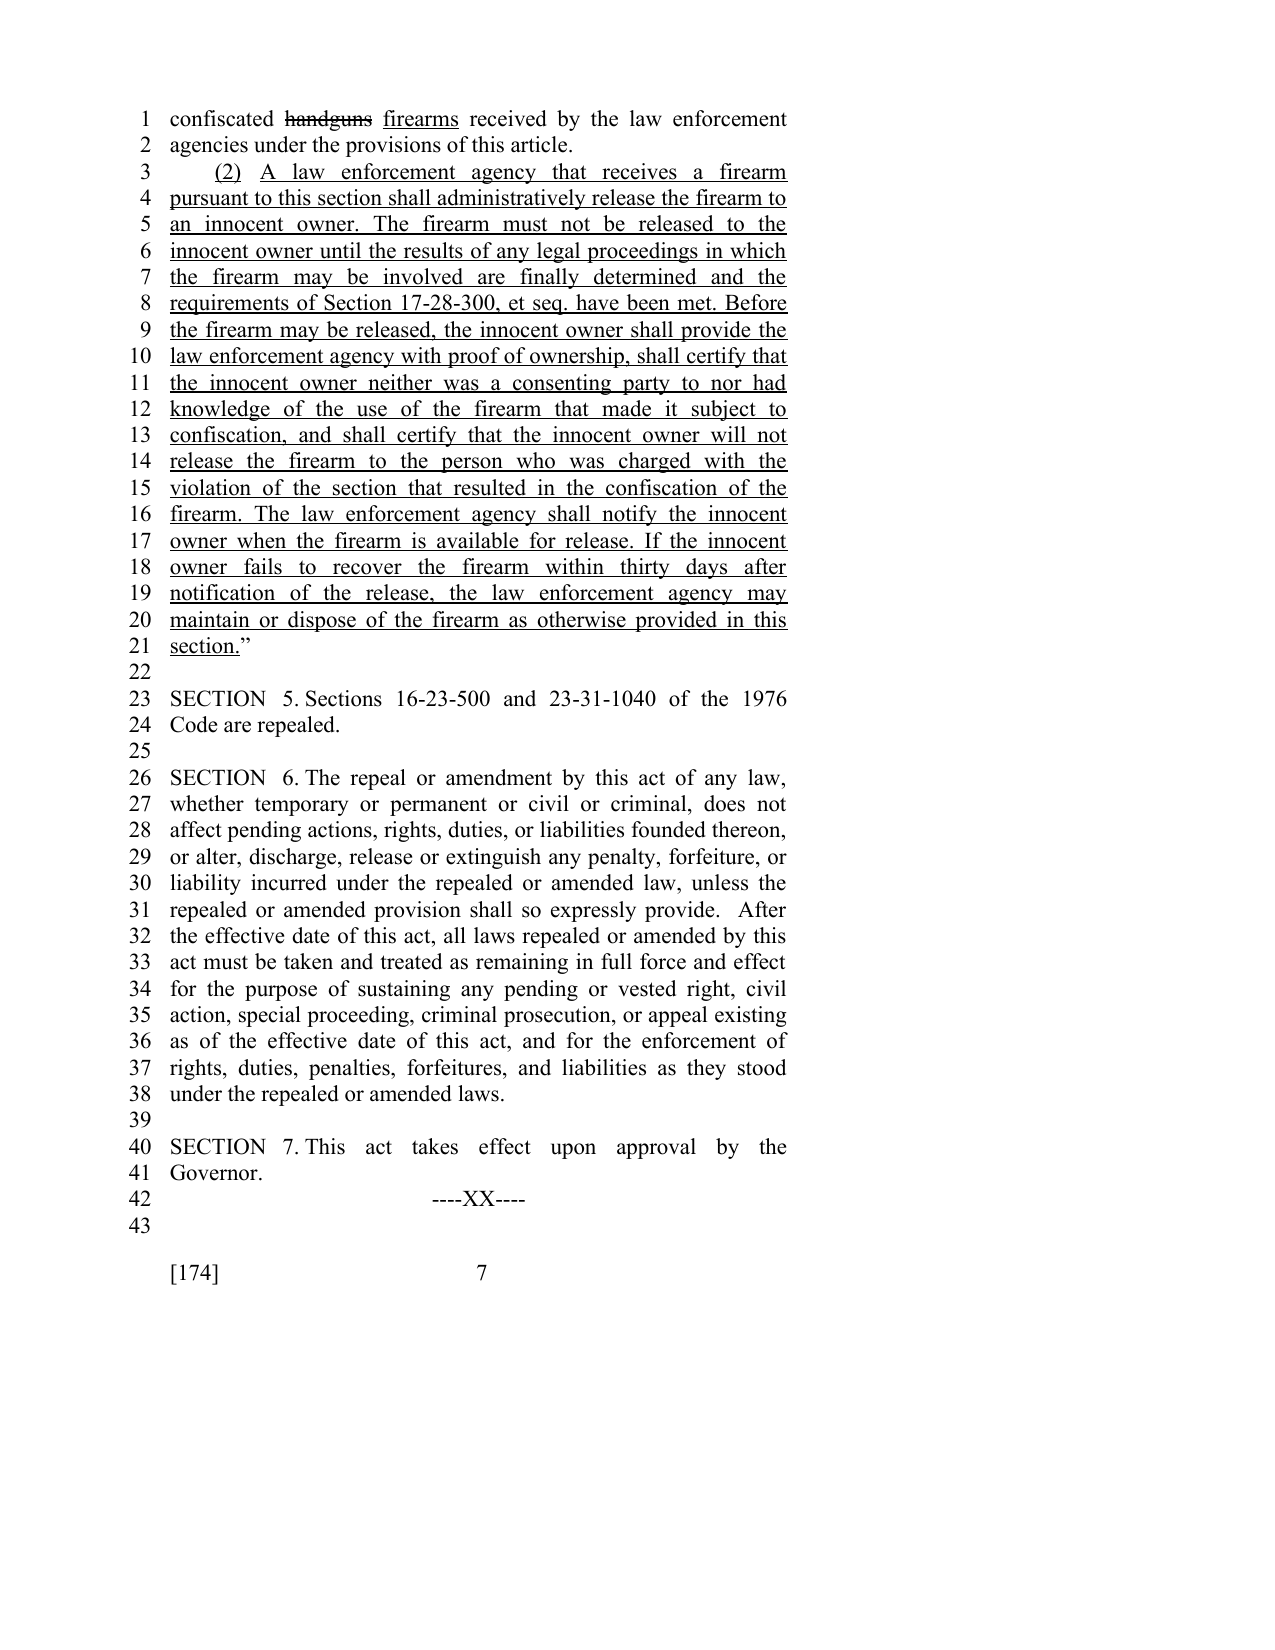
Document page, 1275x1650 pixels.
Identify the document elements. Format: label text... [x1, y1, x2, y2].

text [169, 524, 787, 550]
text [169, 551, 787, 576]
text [169, 105, 787, 158]
text SECTION 7. This act takes effect upon approval by the Governor. [169, 1133, 787, 1186]
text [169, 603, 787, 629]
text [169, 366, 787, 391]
text SECTION 6. The repeal or amendment by this act of any law, whether temporary or permanent or civil or criminal, does not affect pending actions, rights, duties, or liabilities founded thereon, or alter, discharge, release or extinguish any penalty, forfeiture, or liability incurred under the repealed or amended law, unless the repealed or amended provision shall so expressly provide. After the effective date of this act, all laws repealed or amended by this act must be taken and treated as remaining in full force and effect for the purpose of sustaining any pending or vested right, civil action, special proceeding, criminal prosecution, or appeal existing as of the effective date of this act, and for the enforcement of rights, duties, penalties, forfeitures, and liabilities as they stood under the repealed or amended laws. [169, 764, 787, 1106]
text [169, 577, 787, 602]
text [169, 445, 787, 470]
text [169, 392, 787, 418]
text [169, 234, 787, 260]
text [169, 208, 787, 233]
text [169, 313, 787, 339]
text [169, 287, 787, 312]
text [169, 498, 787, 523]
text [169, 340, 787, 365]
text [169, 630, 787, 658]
text SECTION 5. Sections 16-23-500 and 23-31-1040 of the 1976 Code are repealed. [169, 685, 787, 737]
text ----XX---- [169, 1186, 787, 1212]
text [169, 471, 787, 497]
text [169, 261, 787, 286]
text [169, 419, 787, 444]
